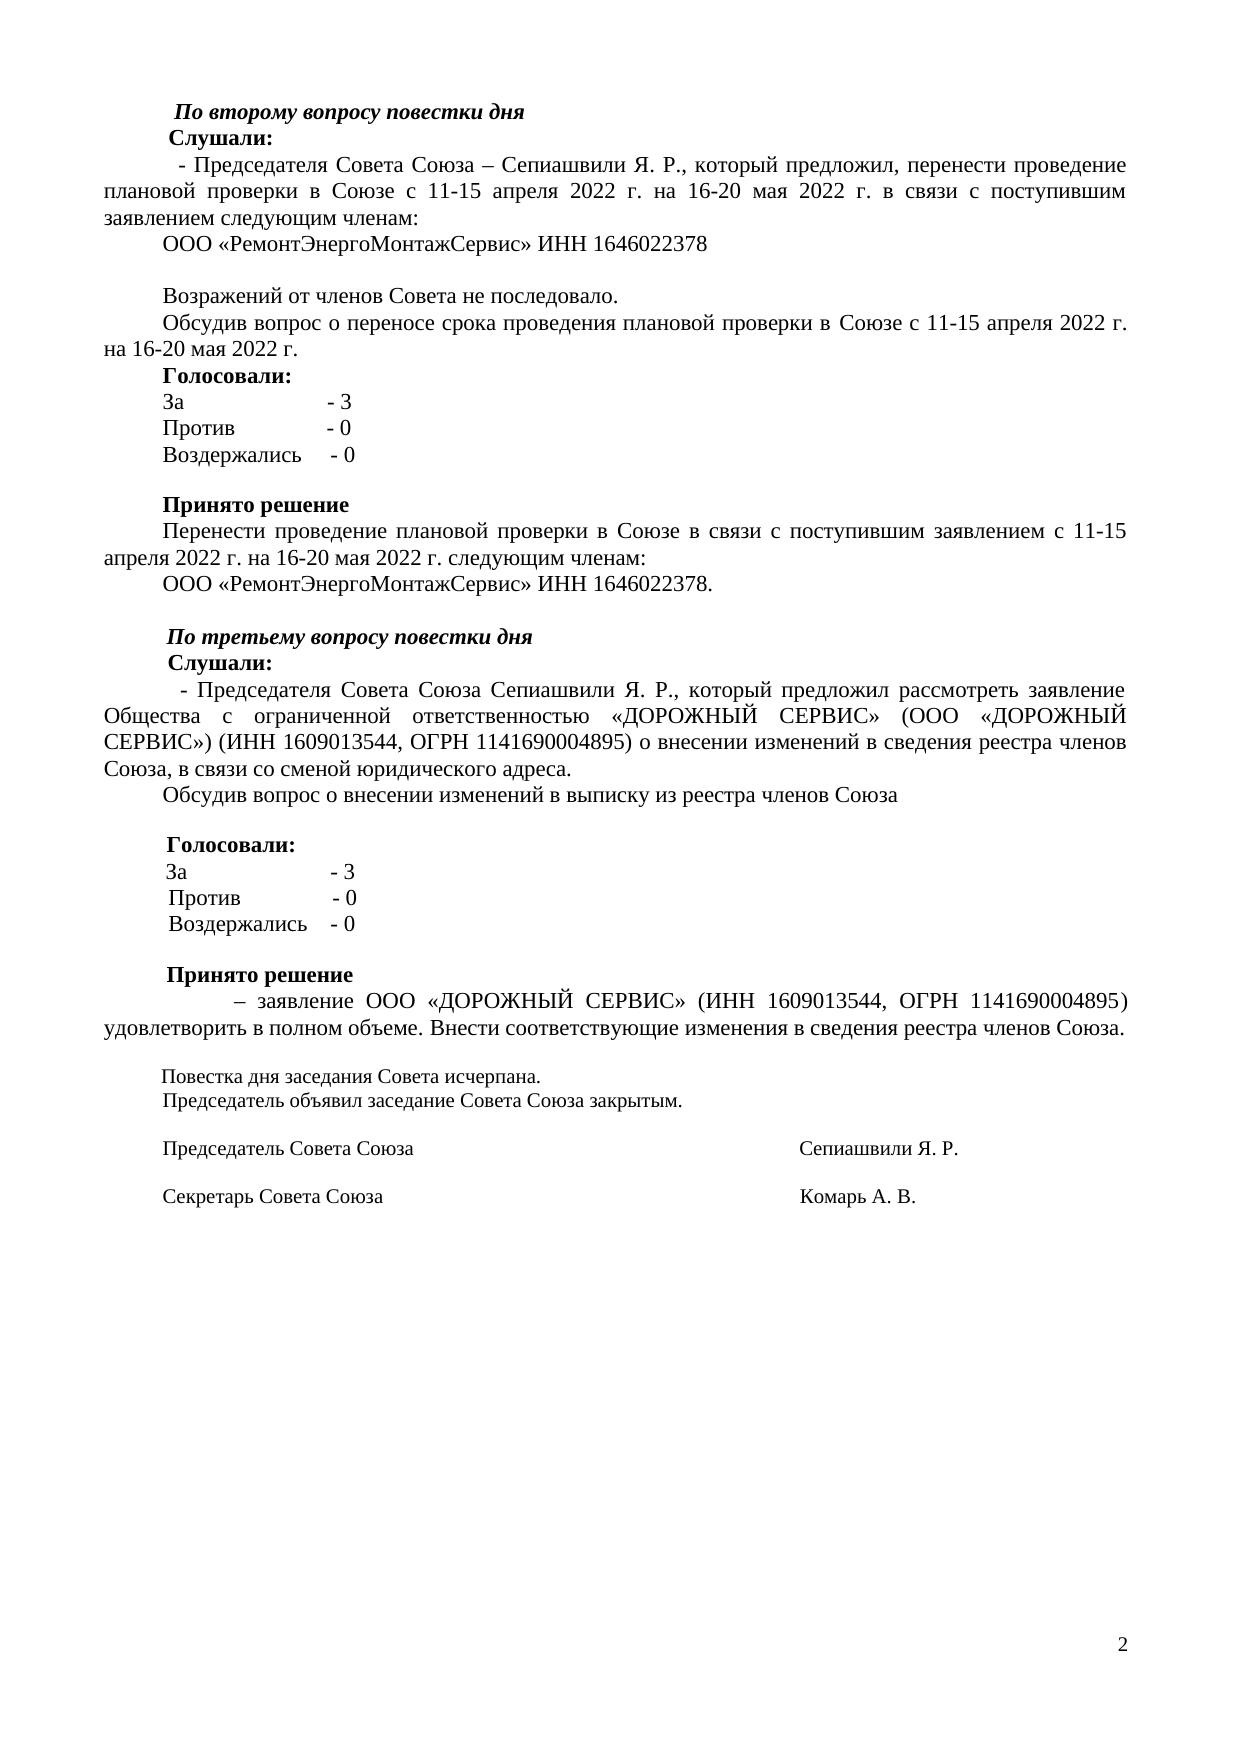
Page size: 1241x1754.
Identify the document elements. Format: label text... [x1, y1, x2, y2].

text Против - 0 [103, 884, 1128, 911]
text По второму вопросу повестки дня [103, 98, 1128, 124]
text Обсудив вопрос о переносе срока проведения плановой проверки в Союзе с 11-15 апреля 2022 г. на 16-20 мая 2022 г. [103, 309, 1128, 362]
text Воздержались - 0 [103, 441, 1128, 467]
text Принято решение [103, 961, 1128, 987]
text Воздержались - 0 [103, 911, 1128, 937]
text За - 3 [103, 858, 1128, 884]
text Принято решение [103, 491, 1128, 517]
text Председатель объявил заседание Совета Союза закрытым. [103, 1088, 1128, 1112]
text ООО «РемонтЭнергоМонтажСервис» ИНН 1646022378. [103, 570, 1128, 597]
text Возражений от членов Совета не последовало. [103, 283, 1128, 309]
text - Председателя Совета Союза Сепиашвили Я. Р., который предложил рассмотреть заявление Общества с ограниченной ответственностью «ДОРОЖНЫЙ СЕРВИС» (ООО «ДОРОЖНЫЙ СЕРВИС») (ИНН 1609013544, ОГРН 1141690004895) о внесении изменений в сведения реестра членов Союза, в связи со сменой юридического адреса. [103, 676, 1128, 781]
text Голосовали: [103, 362, 1128, 388]
text Голосовали: [103, 831, 1128, 858]
text ООО «РемонтЭнергоМонтажСервис» ИНН 1646022378 [103, 230, 1128, 256]
text Повестка дня заседания Совета исчерпана. [103, 1064, 1128, 1088]
text За - 3 [103, 388, 1128, 414]
text Слушали: [103, 124, 1128, 151]
text Против - 0 [103, 414, 1128, 441]
text Обсудив вопрос о внесении изменений в выписку из реестра членов Союза [103, 781, 1128, 807]
text - Председателя Совета Союза – Сепиашвили Я. Р., который предложил, перенести проведение плановой проверки в Союзе с 11-15 апреля 2022 г. на 16-20 мая 2022 г. в связи с поступившим заявлением следующим членам: [103, 151, 1128, 230]
text Перенести проведение плановой проверки в Союзе в связи с поступившим заявлением с 11-15 апреля 2022 г. на 16-20 мая 2022 г. следующим членам: [103, 517, 1128, 570]
text – заявление ООО «ДОРОЖНЫЙ СЕРВИС» (ИНН 1609013544, ОГРН 1141690004895) удовлетворить в полном объеме. Внести соответствующие изменения в сведения реестра членов Союза. [103, 987, 1128, 1040]
text Слушали: [103, 649, 1128, 676]
text Секретарь Совета Союза Комарь А. В. [103, 1184, 1128, 1208]
text Председатель Совета Союза Сепиашвили Я. Р. [103, 1136, 1128, 1160]
text По третьему вопросу повестки дня [103, 623, 1128, 649]
